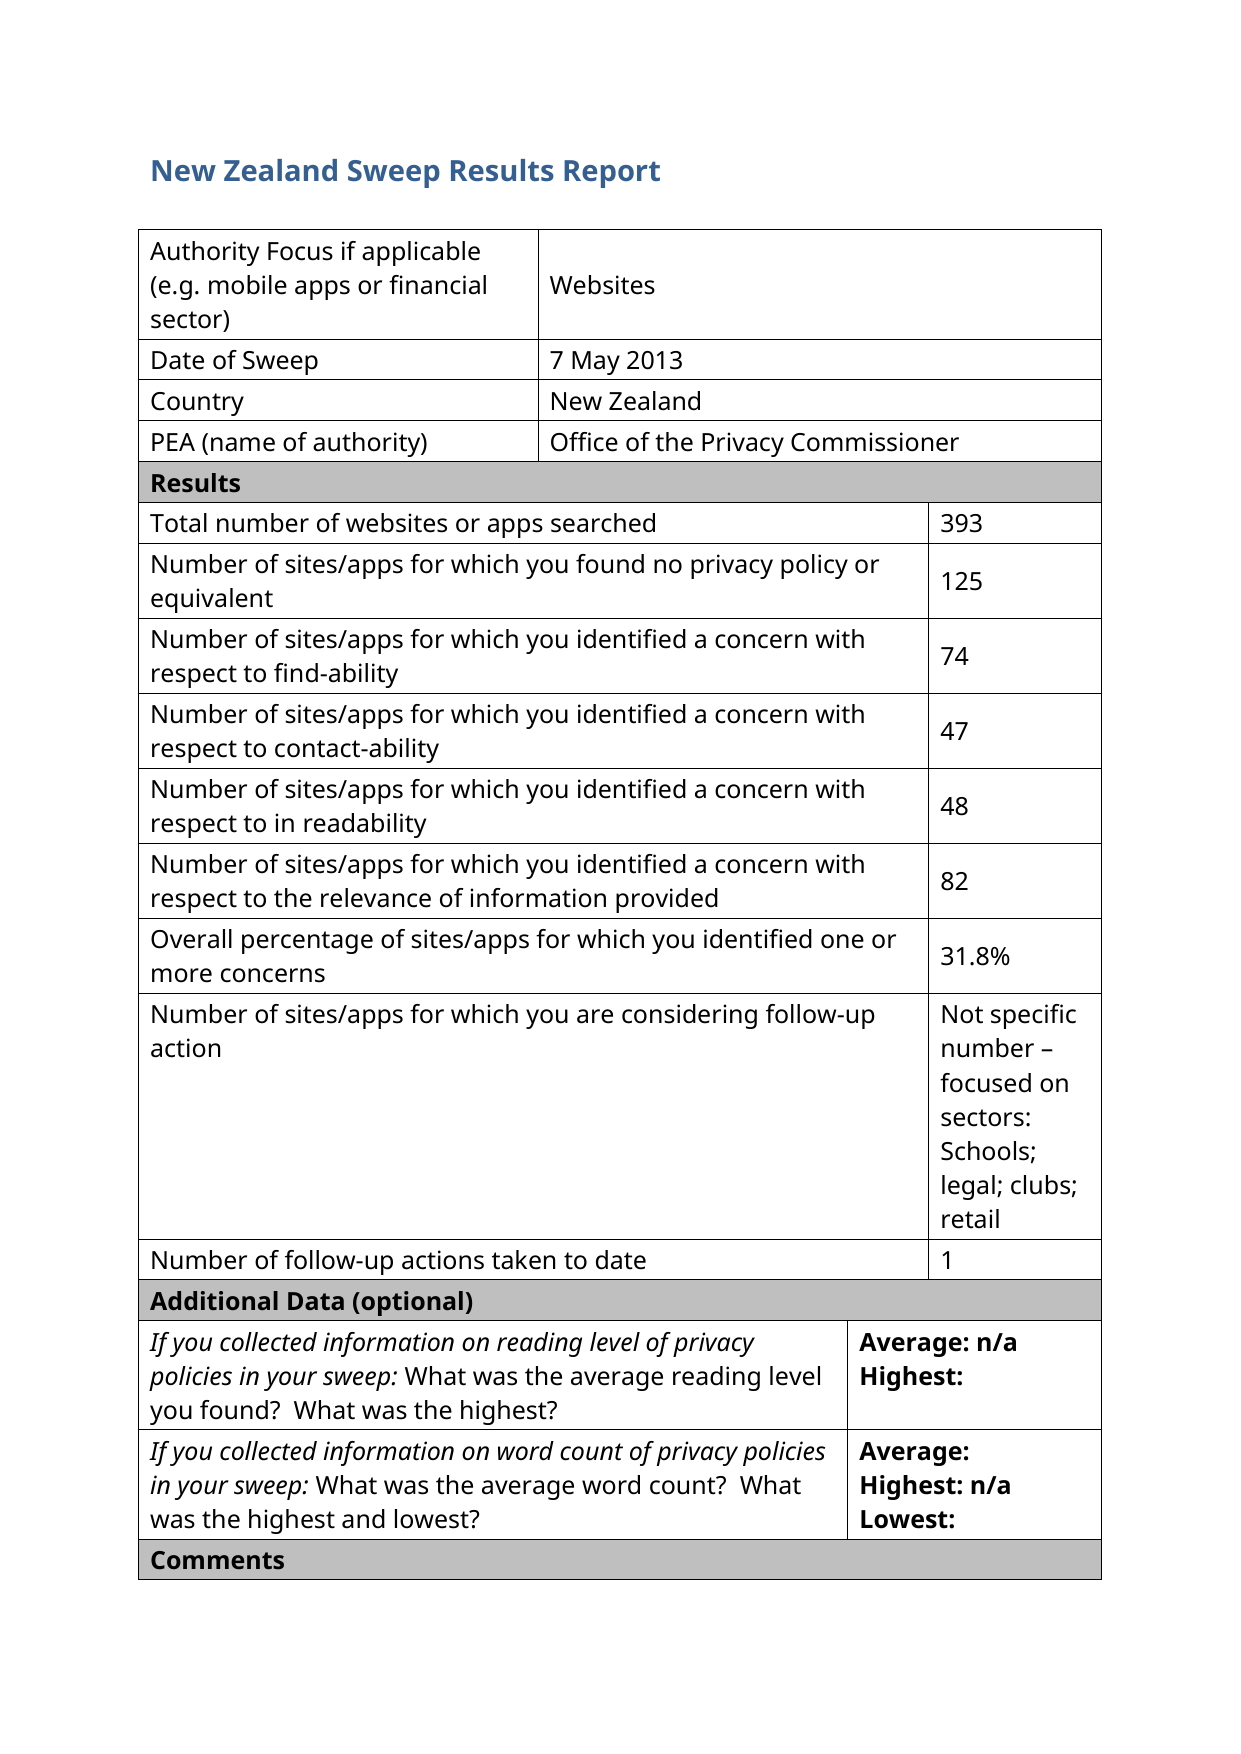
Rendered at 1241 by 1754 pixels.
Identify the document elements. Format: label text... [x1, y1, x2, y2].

table_cell Date of Sweep [139, 340, 538, 379]
table_cell 393 [929, 503, 1101, 543]
table_header Websites [539, 230, 1101, 338]
table_cell Results [139, 462, 1101, 502]
table_cell Number of sites/apps for which you identified a concern with respect to find-ability [139, 619, 928, 693]
table_cell Total number of websites or apps searched [139, 503, 928, 543]
table_cell 74 [929, 619, 1101, 693]
table_cell Number of sites/apps for which you identified a concern with respect to the relevance of information provided [139, 844, 928, 918]
table_cell Number of follow-up actions taken to date [139, 1240, 928, 1279]
table_cell 7 May 2013 [539, 340, 1101, 379]
table_cell Country [139, 380, 538, 420]
table_cell If you collected information on word count of privacy policies in your sweep: What was the average word count? What was the highest and lowest? [139, 1430, 847, 1538]
text New Zealand Sweep Results Report [150, 150, 1090, 190]
table_cell 47 [929, 694, 1101, 768]
table_cell 48 [929, 769, 1101, 843]
table_cell Number of sites/apps for which you are considering follow-up action [139, 994, 928, 1238]
table_cell Number of sites/apps for which you identified a concern with respect to in readability [139, 769, 928, 843]
table_cell New Zealand [539, 380, 1101, 420]
table_cell Not specific number – focused on sectors: Schools; legal; clubs; retail [929, 994, 1101, 1238]
table_cell 125 [929, 544, 1101, 618]
table_cell PEA (name of authority) [139, 421, 538, 461]
table_cell 82 [929, 844, 1101, 918]
table_cell Comments [139, 1540, 1101, 1579]
table_cell 31.8% [929, 919, 1101, 993]
table_cell Overall percentage of sites/apps for which you identified one or more concerns [139, 919, 928, 993]
table_cell Average: Highest: n/a Lowest: [848, 1430, 1101, 1538]
table_cell Office of the Privacy Commissioner [539, 421, 1101, 461]
table_header Authority Focus if applicable (e.g. mobile apps or financial sector) [139, 230, 538, 338]
table_cell 1 [929, 1240, 1101, 1279]
table_cell Additional Data (optional) [139, 1280, 1101, 1320]
table_cell If you collected information on reading level of privacy policies in your sweep: What was the average reading level you found? What was the highest? [139, 1321, 847, 1429]
table_cell Average: n/a Highest: [848, 1321, 1101, 1429]
table_cell Number of sites/apps for which you identified a concern with respect to contact-ability [139, 694, 928, 768]
table_cell Number of sites/apps for which you found no privacy policy or equivalent [139, 544, 928, 618]
